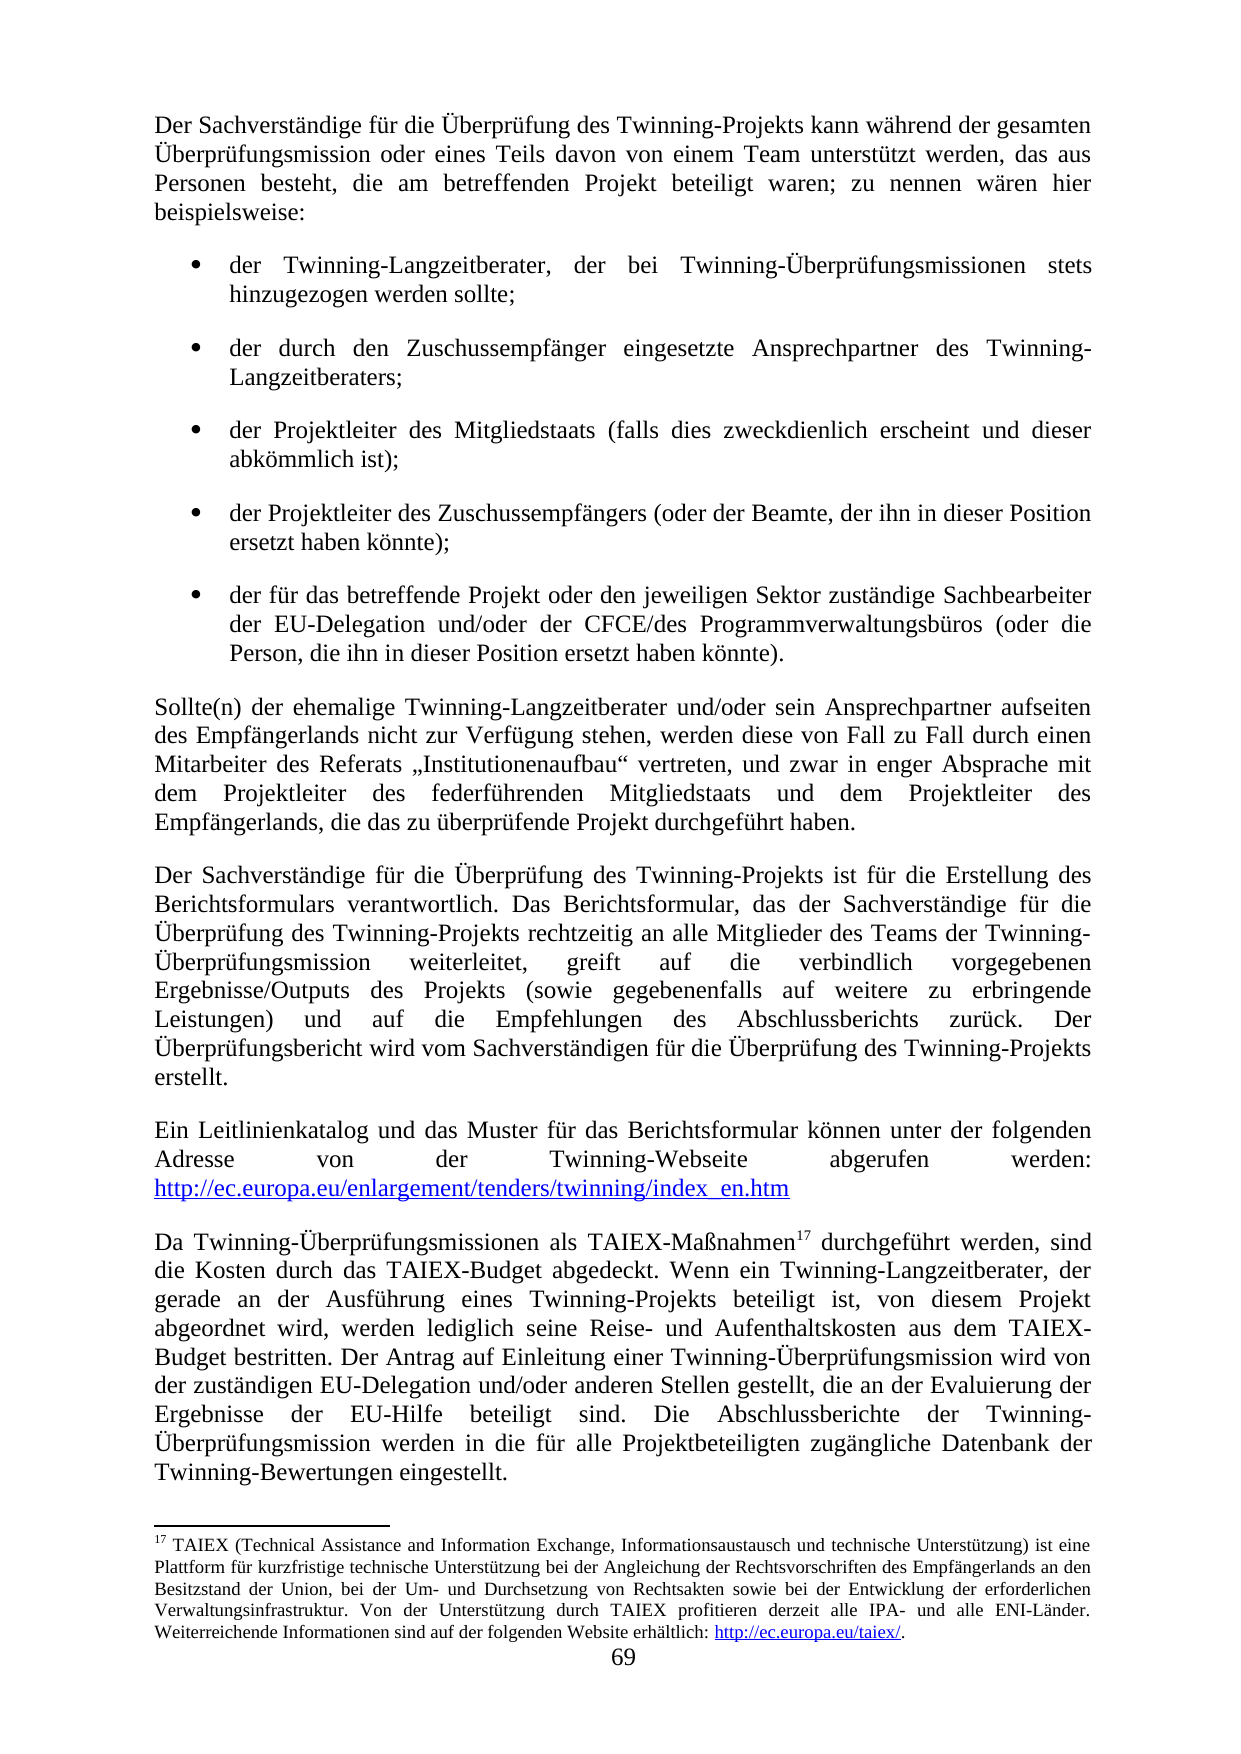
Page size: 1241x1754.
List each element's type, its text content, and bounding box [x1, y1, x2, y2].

text Der Sachverständige für die Überprüfung des Twinning-Projekts ist für die Erstellung des Berichtsformulars verantwortlich. Das Berichtsformular, das der Sachverständige für die Überprüfung des Twinning-Projekts rechtzeitig an alle Mitglieder des Teams der Twinning-Überprüfungsmission weiterleitet, greift auf die verbindlich vorgegebenen Ergebnisse/Outputs des Projekts (sowie gegebenenfalls auf weitere zu erbringende Leistungen) und auf die Empfehlungen des Abschlussberichts zurück. Der Überprüfungsbericht wird vom Sachverständigen für die Überprüfung des Twinning-Projekts erstellt. [154, 860, 1092, 1090]
list der Projektleiter des Zuschussempfängers (oder der Beamte, der ihn in dieser Position ersetzt haben könnte); [192, 498, 1092, 555]
list der Projektleiter des Mitgliedstaats (falls dies zweckdienlich erscheint und dieser abkömmlich ist); [192, 415, 1092, 473]
text Sollte(n) der ehemalige Twinning-Langzeitberater und/oder sein Ansprechpartner aufseiten des Empfängerlands nicht zur Verfügung stehen, werden diese von Fall zu Fall durch einen Mitarbeiter des Referats „Institutionenaufbau“ vertreten, und zwar in enger Absprache mit dem Projektleiter des federführenden Mitgliedstaats und dem Projektleiter des Empfängerlands, die das zu überprüfende Projekt durchgeführt haben. [154, 692, 1092, 835]
list der für das betreffende Projekt oder den jeweiligen Sektor zuständige Sachbearbeiter der EU-Delegation und/oder der CFCE/des Programmverwaltungsbüros (oder die Person, die ihn in dieser Position ersetzt haben könnte). [192, 580, 1092, 667]
text Ein Leitlinienkatalog und das Muster für das Berichtsformular können unter der folgenden Adresse von der Twinning-Webseite abgerufen werden: http://ec.europa.eu/enlargement/tenders/twinning/index_en.htm [154, 1115, 1092, 1202]
text Der Sachverständige für die Überprüfung des Twinning-Projekts kann während der gesamten Überprüfungsmission oder eines Teils davon von einem Team unterstützt werden, das aus Personen besteht, die am betreffenden Projekt beteiligt waren; zu nennen wären hier beispielsweise: [154, 110, 1092, 225]
list der durch den Zuschussempfänger eingesetzte Ansprechpartner des Twinning-Langzeitberaters; [192, 333, 1092, 390]
list der Twinning-Langzeitberater, der bei Twinning-Überprüfungsmissionen stets hinzugezogen werden sollte; [192, 250, 1092, 308]
text Da Twinning-Überprüfungsmissionen als TAIEX-Maßnahmen durchgeführt werden, sind die Kosten durch das TAIEX-Budget abgedeckt. Wenn ein Twinning-Langzeitberater, der gerade an der Ausführung eines Twinning-Projekts beteiligt ist, von diesem Projekt abgeordnet wird, werden lediglich seine Reise- und Aufenthaltskosten aus dem TAIEX-Budget bestritten. Der Antrag auf Einleitung einer Twinning-Überprüfungsmission wird von der zuständigen EU-Delegation und/oder anderen Stellen gestellt, die an der Evaluierung der Ergebnisse der EU-Hilfe beteiligt sind. Die Abschlussberichte der Twinning-Überprüfungsmission werden in die für alle Projektbeteiligten zugängliche Datenbank der Twinning-Bewertungen eingestellt. [154, 1227, 1092, 1485]
